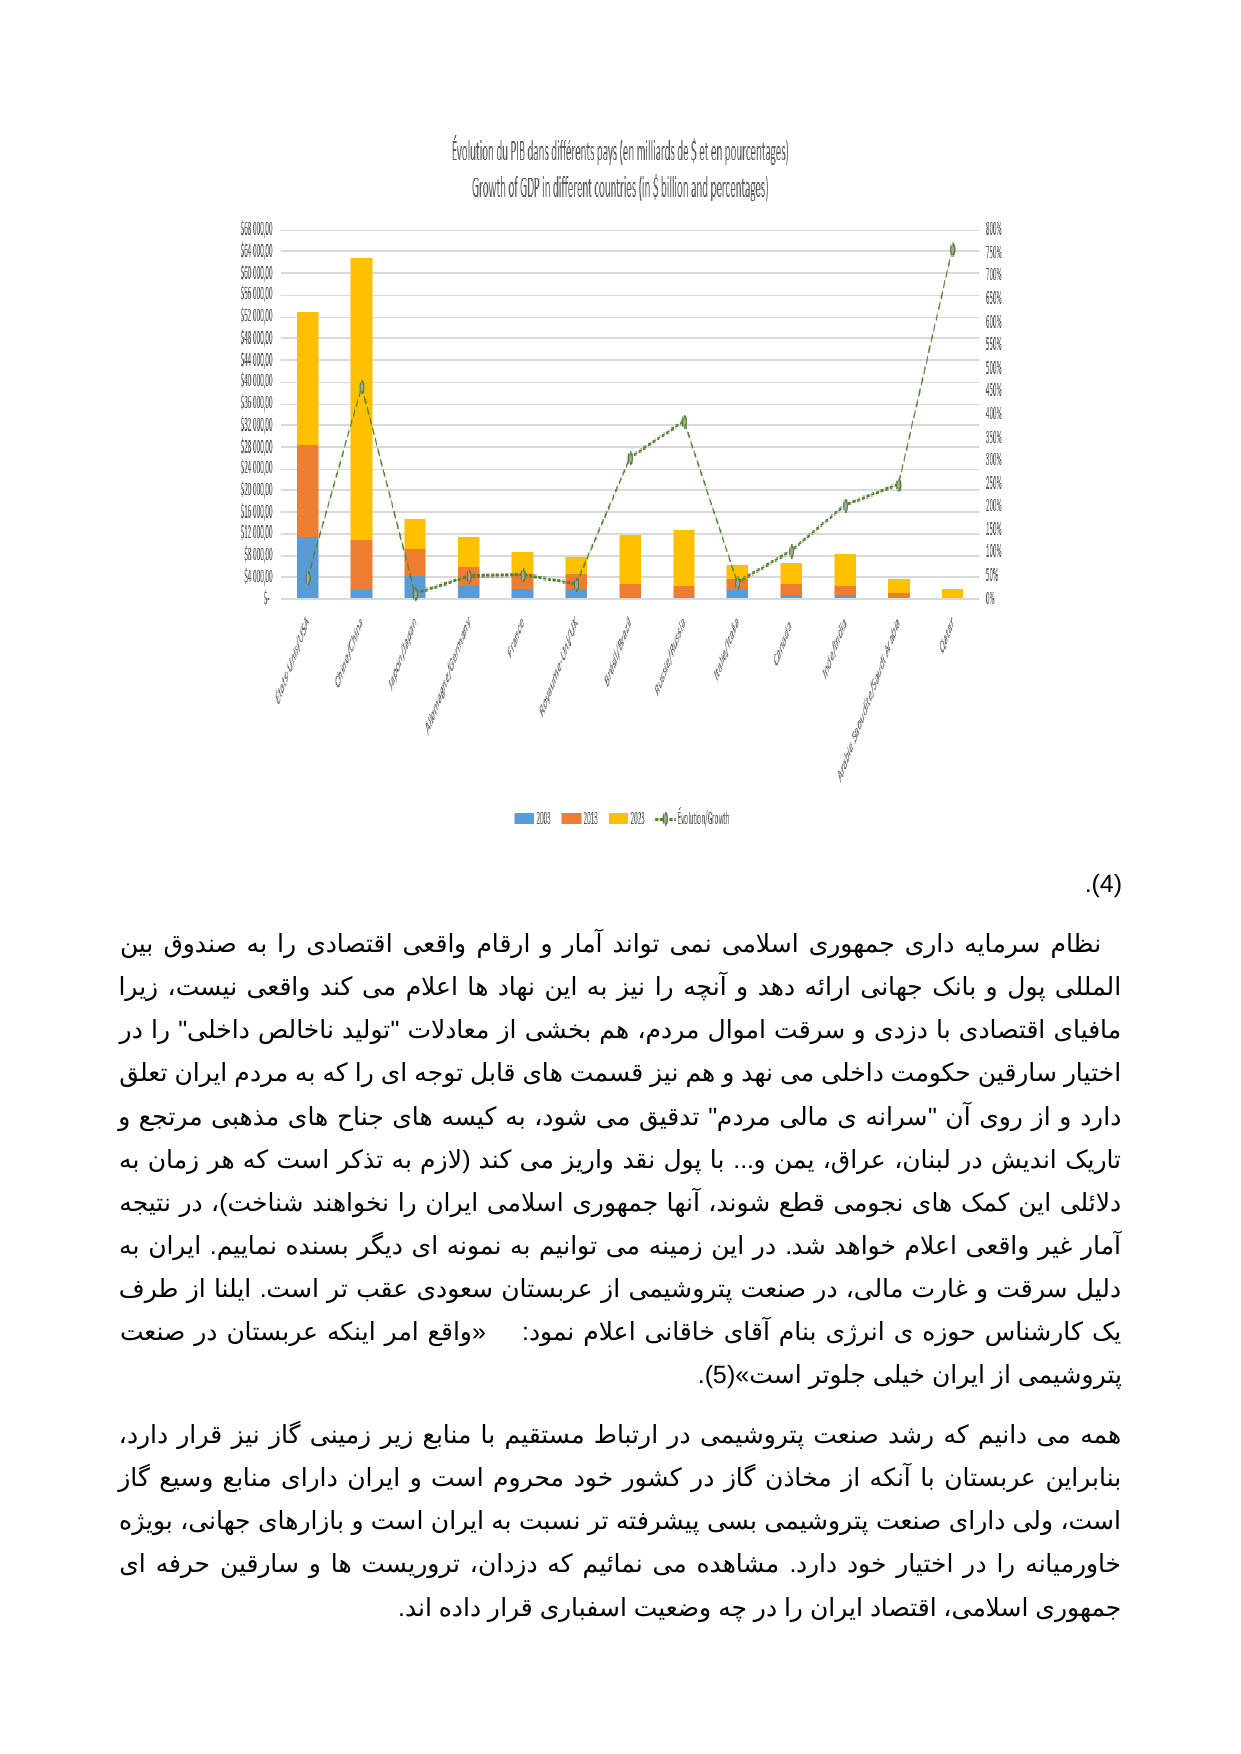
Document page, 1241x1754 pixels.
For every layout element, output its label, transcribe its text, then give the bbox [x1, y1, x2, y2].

text (4). [118, 869, 1122, 898]
text همه می دانیم که رشد صنعت پتروشیمی در ارتباط مستقیم با منابع زیر زمینی گاز نیز قرار دارد، بنابراین عربستان با آنکه از مخاذن گاز در کشور خود محروم است و ایران دارای منابع وسیع گاز است، ولی دارای صنعت پتروشیمی بسی پیشرفته تر نسبت به ایران است و بازارهای جهانی، بویژه خاورمیانه را در اختیار خود دارد. مشاهده می نمائیم که دزدان، تروریست ها و سارقین حرفه ای جمهوری اسلامی، اقتصاد ایران را در چه وضعیت اسفباری قرار داده اند. [118, 1420, 1122, 1621]
picture [234, 118, 1006, 839]
text نظام سرمایه داری جمهوری اسلامی نمی تواند آمار و ارقام واقعی اقتصادی را به صندوق بین المللی پول و بانک جهانی ارائه دهد و آنچه را نیز به این نهاد ها اعلام می کند واقعی نیست، زیرا مافیای اقتصادی با دزدی و سرقت اموال مردم، هم بخشی از معادلات "تولید ناخالص داخلی" را در اختیار سارقین حکومت داخلی می نهد و هم نیز قسمت های قابل توجه ای را که به مردم ایران تعلق دارد و از روی آن "سرانه ی مالی مردم" تدقیق می شود، به کیسه های جناح های مذهبی مرتجع و تاریک اندیش در لبنان، عراق، یمن و... با پول نقد واریز می کند (لازم به تذکر است که هر زمان به دلائلی این کمک های نجومی قطع شوند، آنها جمهوری اسلامی ایران را نخواهند شناخت)، در نتیجه آمار غیر واقعی اعلام خواهد شد. در این زمینه می توانیم به نمونه ای دیگر بسنده نماییم. ایران به دلیل سرقت و غارت مالی، در صنعت پتروشیمی از عربستان سعودی عقب تر است. ایلنا از طرف یک کارشناس حوزه ی انرژی بنام آقای خاقانی اعلام نمود: «واقع امر اینکه عربستان در صنعت پتروشیمی از ایران خیلی جلوتر است»(5). [118, 929, 1122, 1389]
